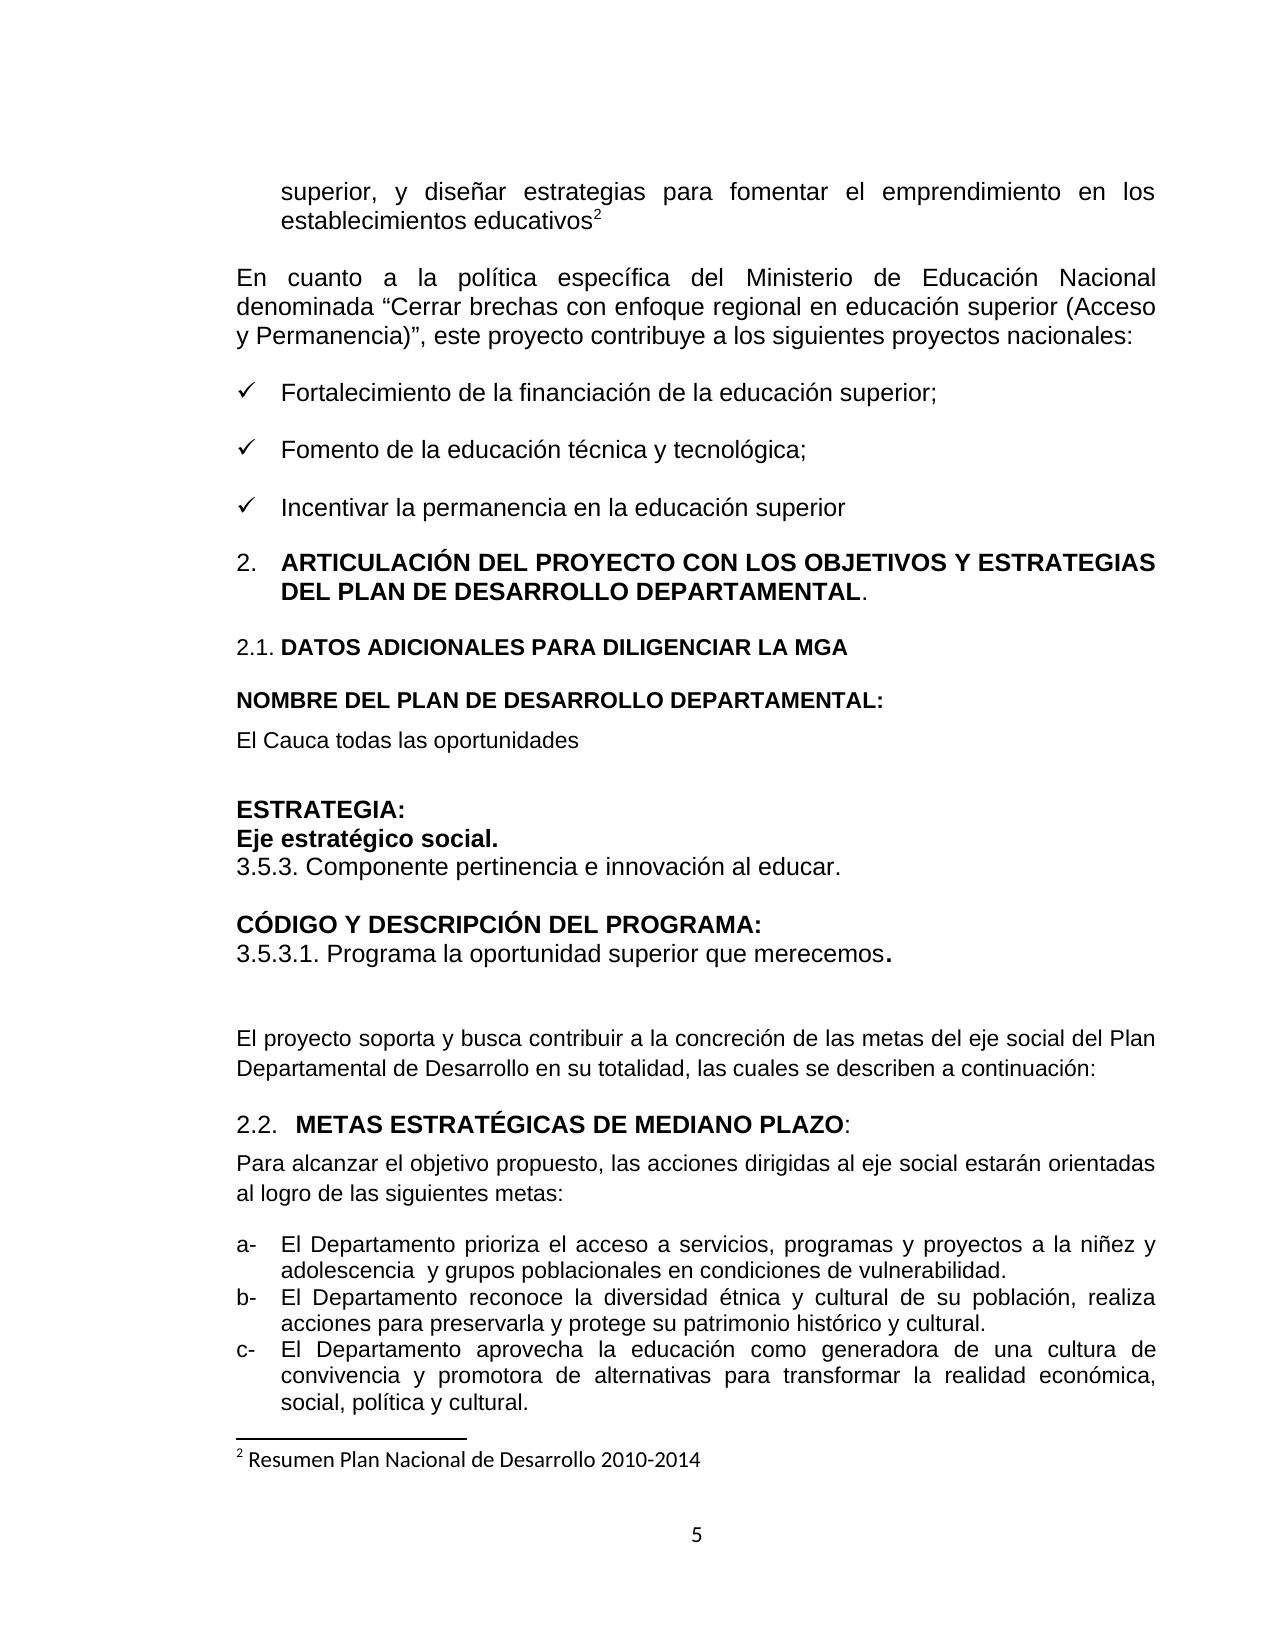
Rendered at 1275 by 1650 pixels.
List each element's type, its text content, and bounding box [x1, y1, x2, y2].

list ESTRATEGIA: [236, 795, 1157, 823]
list CÓDIGO Y DESCRIPCIÓN DEL PROGRAMA: [236, 910, 1157, 938]
list Incentivar la permanencia en la educación superior [236, 493, 1157, 522]
list 3.5.3.1. Programa la oportunidad superior que merecemos. [236, 938, 1157, 967]
list Fortalecimiento de la financiación de la educación superior; [236, 378, 1157, 407]
text El proyecto soporta y busca contribuir a la concreción de las metas del eje social del Plan Departamental de Desarrollo en su totalidad, las cuales se describen a continuación: [236, 1025, 1157, 1081]
list ARTICULACIÓN DEL PROYECTO CON LOS OBJETIVOS Y ESTRATEGIAS DEL PLAN DE DESARROLLO DEPARTAMENTAL. [236, 548, 1157, 606]
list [236, 177, 1157, 235]
list El Departamento reconoce la diversidad étnica y cultural de su población, realiza acciones para preservarla y protege su patrimonio histórico y cultural. [236, 1283, 1157, 1336]
list Eje estratégico social. [236, 823, 1157, 852]
subtitle METAS ESTRATÉGICAS DE MEDIANO PLAZO: [236, 1110, 1157, 1139]
list El Cauca todas las oportunidades [236, 727, 1157, 753]
list El Departamento prioriza el acceso a servicios, programas y proyectos a la niñez y adolescencia y grupos poblacionales en condiciones de vulnerabilidad. [236, 1231, 1157, 1283]
text Para alcanzar el objetivo propuesto, las acciones dirigidas al eje social estarán orientadas al logro de las siguientes metas: [236, 1149, 1157, 1206]
list 3.5.3. Componente pertinencia e innovación al educar. [236, 852, 1157, 881]
list Fomento de la educación técnica y tecnológica; [236, 435, 1157, 464]
list DATOS ADICIONALES PARA DILIGENCIAR LA MGA [236, 634, 1157, 661]
list El Departamento aprovecha la educación como generadora de una cultura de convivencia y promotora de alternativas para transformar la realidad económica, social, política y cultural. [236, 1336, 1157, 1415]
list NOMBRE DEL PLAN DE DESARROLLO DEPARTAMENTAL: [236, 687, 1157, 713]
list En cuanto a la política específica del Ministerio de Educación Nacional denominada “Cerrar brechas con enfoque regional en educación superior (Acceso y Permanencia)”, este proyecto contribuye a los siguientes proyectos nacionales: [236, 263, 1157, 350]
